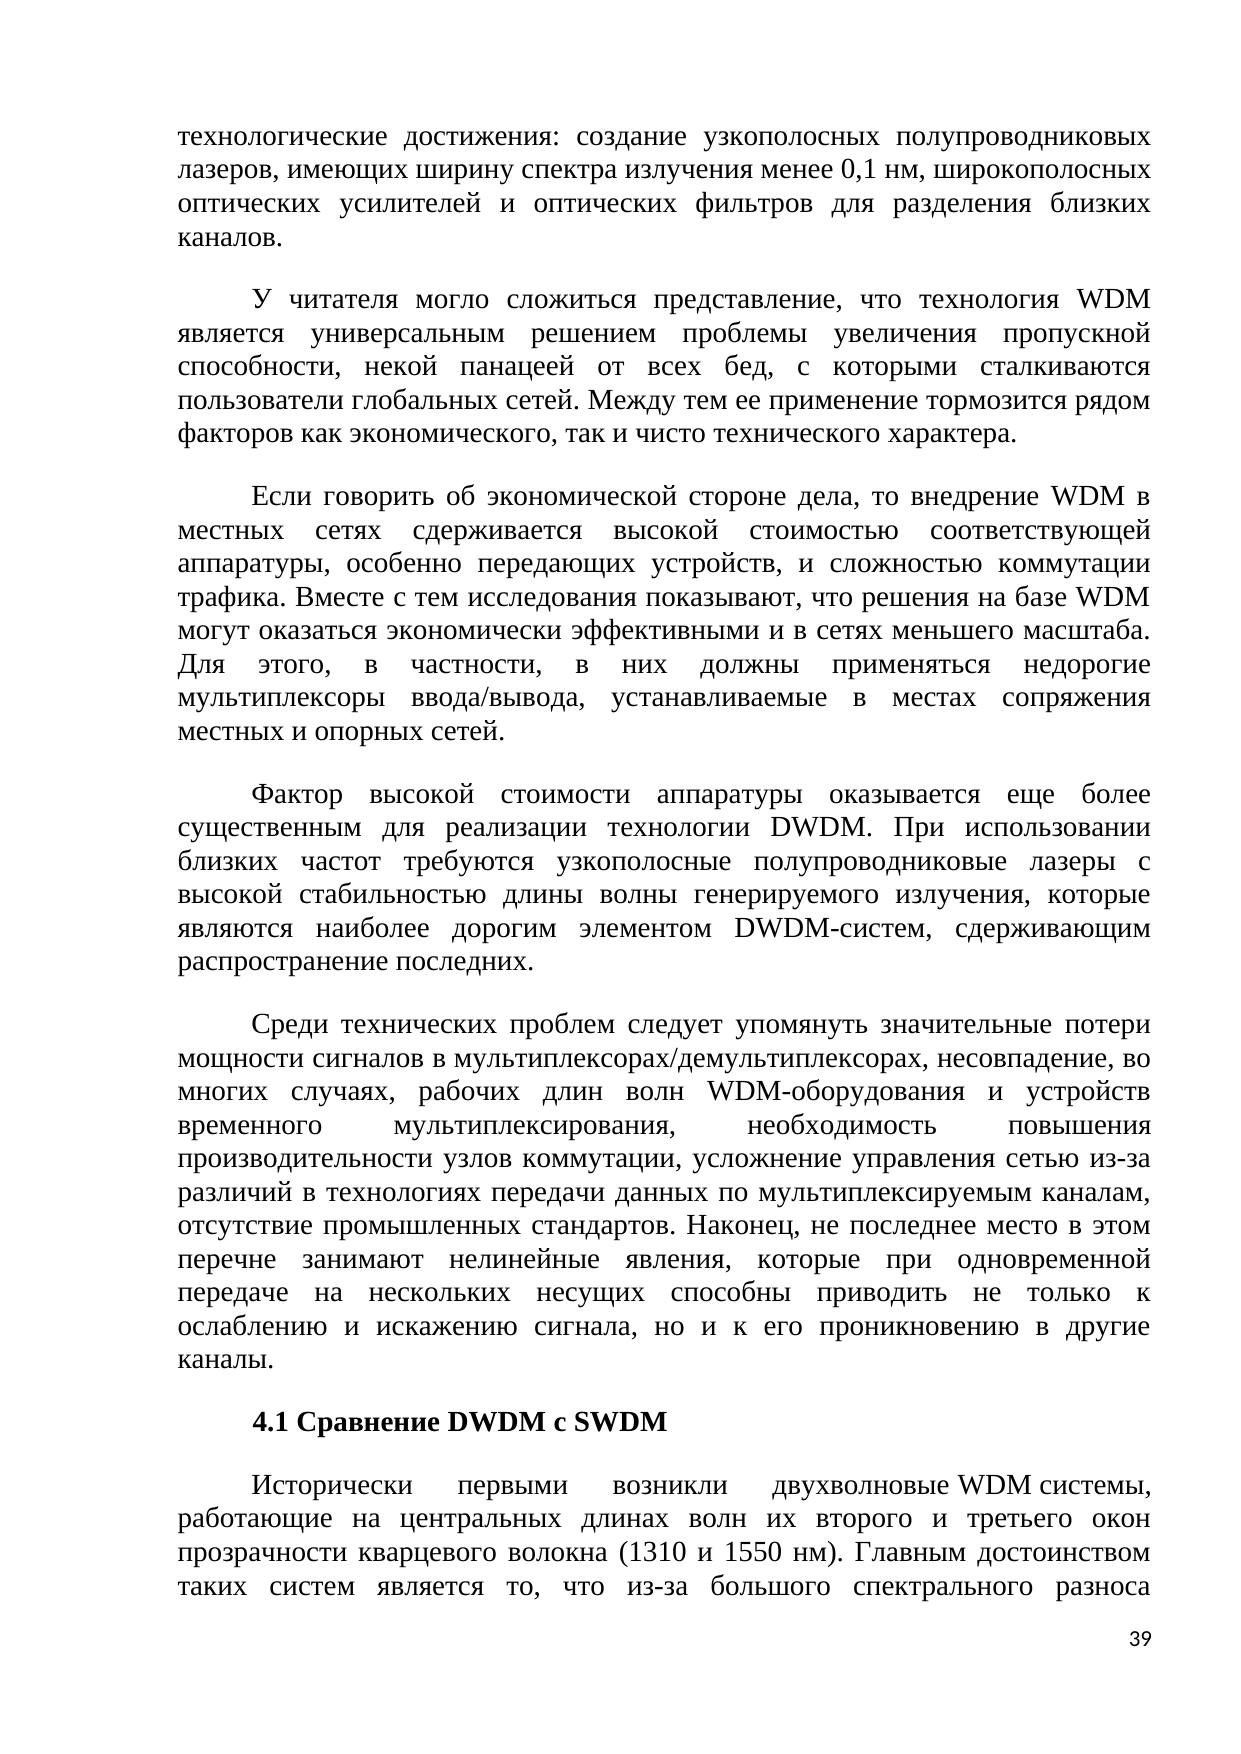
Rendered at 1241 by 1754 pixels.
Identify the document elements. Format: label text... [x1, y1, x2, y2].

text Фактор высокой стоимости аппаратуры оказывается еще более существенным для реализации технологии DWDM. При использовании близких частот требуются узкополосные полупроводниковые лазеры с высокой стабильностью длины волны генерируемого излучения, которые являются наиболее дорогим элементом DWDM-систем, сдерживающим распространение последних. [177, 776, 1152, 977]
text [177, 118, 1152, 252]
text 4.1 Сравнение DWDM c SWDM [252, 1404, 1152, 1438]
text У читателя могло сложиться представление, что технология WDM является универсальным решением проблемы увеличения пропускной способности, некой панацеей от всех бед, с которыми сталкиваются пользователи глобальных сетей. Между тем ее применение тормозится рядом факторов как экономического, так и чисто технического характера. [177, 281, 1152, 449]
text Среди технических проблем следует упомянуть значительные потери мощности сигналов в мультиплексорах/демультиплексорах, несовпадение, во многих случаях, рабочих длин волн WDM-оборудования и устройств временного мультиплексирования, необходимость повышения производительности узлов коммутации, усложнение управления сетью из-за различий в технологиях передачи данных по мультиплексируемым каналам, отсутствие промышленных стандартов. Наконец, не последнее место в этом перечне занимают нелинейные явления, которые при одновременной передаче на нескольких несущих способны приводить не только к ослаблению и искажению сигнала, но и к его проникновению в другие каналы. [177, 1006, 1152, 1375]
text Если говорить об экономической стороне дела, то внедрение WDM в местных сетях сдерживается высокой стоимостью соответствующей аппаратуры, особенно передающих устройств, и сложностью коммутации трафика. Вместе с тем исследования показывают, что решения на базе WDM могут оказаться экономически эффективными и в сетях меньшего масштаба. Для этого, в частности, в них должны применяться недорогие мультиплексоры ввода/вывода, устанавливаемые в местах сопряжения местных и опорных сетей. [177, 478, 1152, 747]
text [177, 1467, 1152, 1601]
